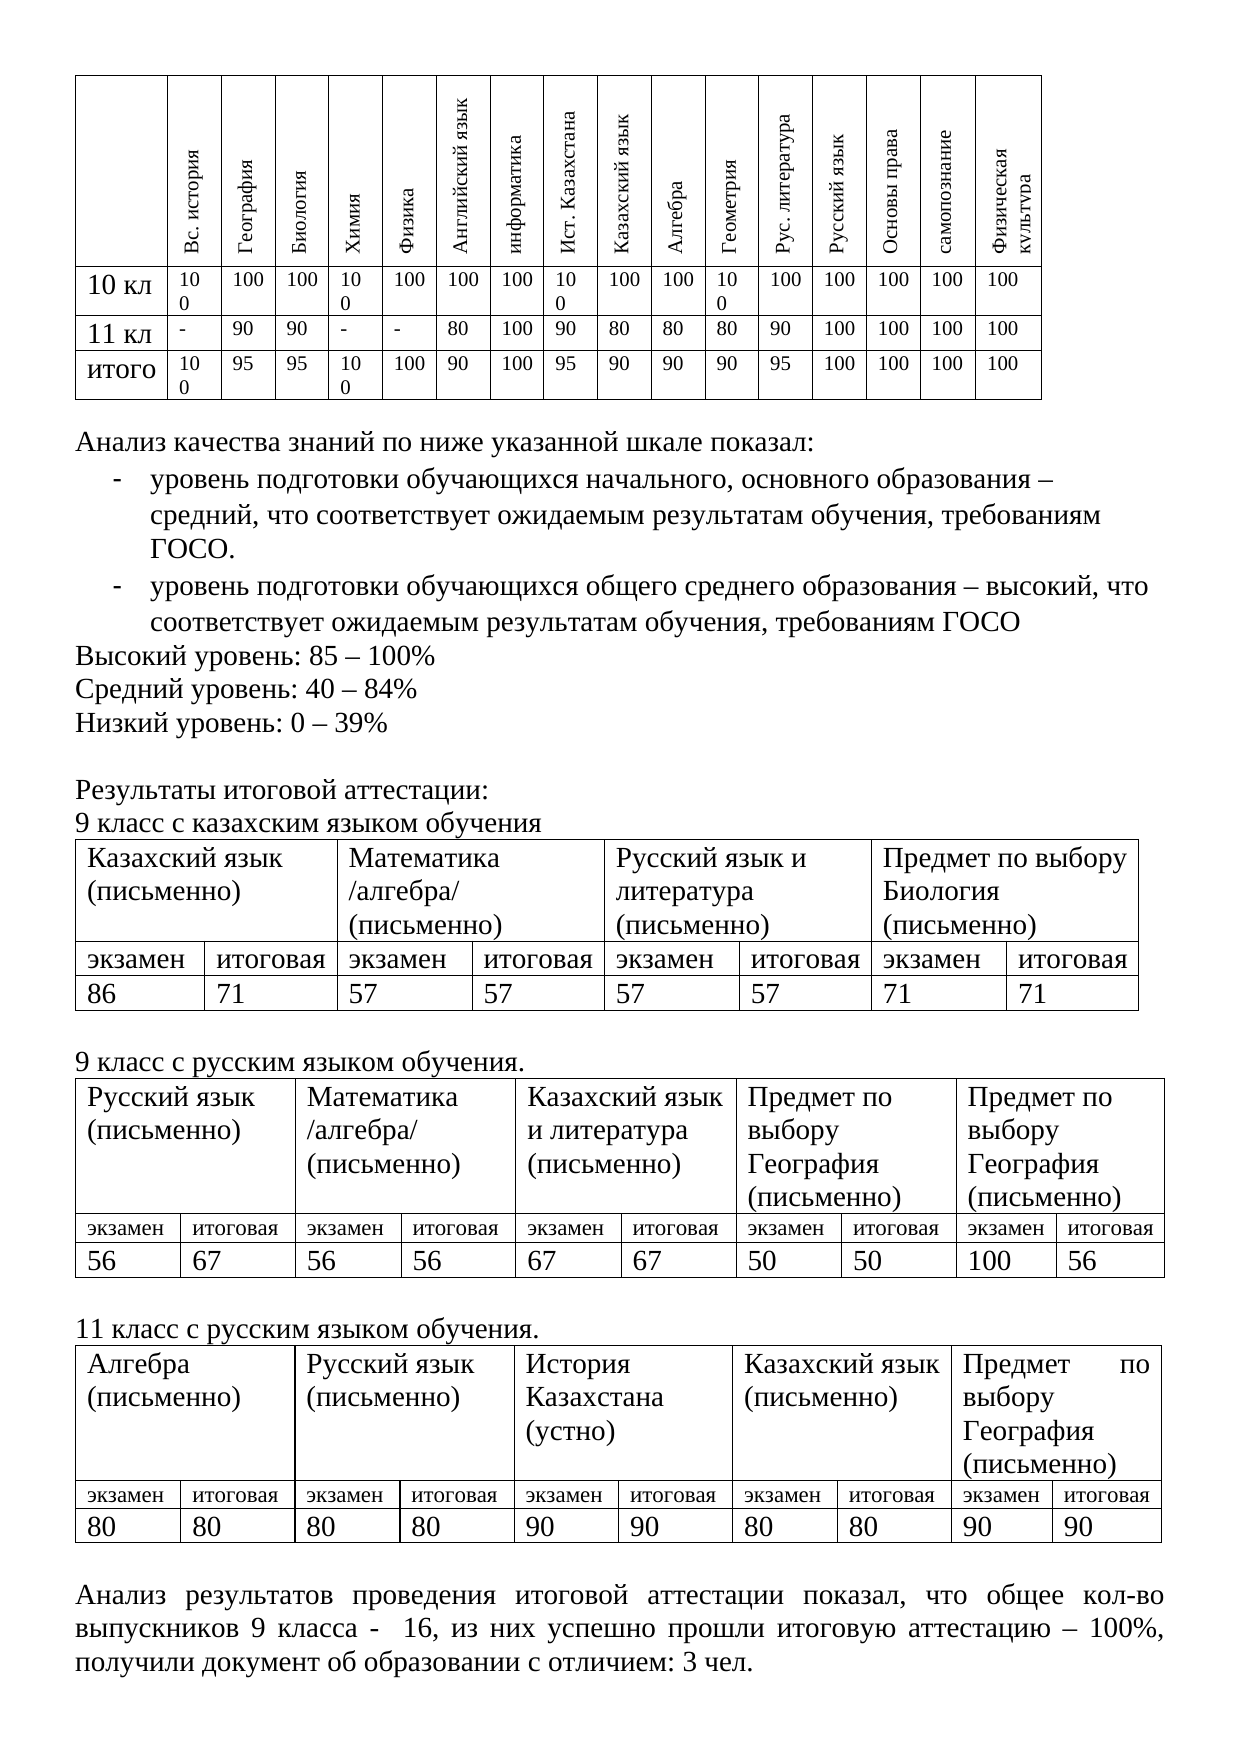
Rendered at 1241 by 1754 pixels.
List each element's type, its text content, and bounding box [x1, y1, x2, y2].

table_cell 90 [619, 1509, 732, 1542]
table_cell итоговая [1057, 1214, 1164, 1242]
table_cell 80 [181, 1509, 294, 1542]
text Средний уровень: 40 – 84% [75, 671, 1165, 705]
table_header Русский язык (письменно) [76, 1079, 295, 1213]
table_cell экзамен [605, 942, 739, 975]
table_cell 100 [976, 267, 1041, 315]
table_cell экзамен [957, 1214, 1056, 1242]
table_cell 100 [276, 267, 328, 315]
table_header Предмет по выбору Биология (письменно) [872, 840, 1138, 941]
table_cell 11 кл [76, 316, 167, 350]
table_header самопознание [921, 76, 975, 266]
table_cell 100 [491, 316, 543, 350]
table_cell итоговая [1007, 942, 1138, 975]
table_cell 80 [296, 1509, 399, 1542]
table_cell 80 [838, 1509, 951, 1542]
table_cell 90 [222, 316, 275, 350]
table_cell 100 [329, 351, 382, 399]
table_header Русский язык [813, 76, 866, 266]
table_cell 56 [296, 1243, 401, 1277]
table_header Русский язык (письменно) [296, 1346, 514, 1480]
table_cell итоговая [181, 1214, 295, 1242]
table_cell 100 [437, 267, 490, 315]
table_header Физика [383, 76, 436, 266]
table_cell итоговая [401, 1481, 514, 1508]
table_cell - [383, 316, 436, 350]
table_header Английский язык [437, 76, 490, 266]
table_cell 100 [813, 267, 866, 315]
table_header Вс. история [168, 76, 221, 266]
table_cell 80 [437, 316, 490, 350]
table_cell 10 кл [76, 267, 167, 315]
table_cell 100 [544, 267, 597, 315]
table_cell 100 [813, 351, 866, 399]
table_cell 100 [759, 267, 812, 315]
table_cell 100 [383, 351, 436, 399]
table_cell 90 [759, 316, 812, 350]
table_cell итоговая [181, 1481, 294, 1508]
table_cell 100 [222, 267, 275, 315]
table_cell итоговая [740, 942, 871, 975]
table_cell экзамен [872, 942, 1006, 975]
table_cell 57 [338, 976, 472, 1010]
text Анализ результатов проведения итоговой аттестации показал, что общее кол-во выпускников 9 класса - 16, из них успешно прошли итоговую аттестацию – 100%, получили документ об образовании с отличием: 3 чел. [75, 1577, 1165, 1677]
table_cell 50 [737, 1243, 841, 1277]
table_header Ист. Казахстана [544, 76, 597, 266]
table_header информатика [491, 76, 543, 266]
table_header Основы права [867, 76, 920, 266]
text Высокий уровень: 85 – 100% [75, 638, 1165, 671]
table_cell 100 [383, 267, 436, 315]
table_cell экзамен [516, 1214, 621, 1242]
table_cell 95 [759, 351, 812, 399]
table_cell 71 [205, 976, 337, 1010]
table_cell 100 [168, 351, 221, 399]
table_header Биология [276, 76, 328, 266]
table_cell экзамен [76, 1214, 180, 1242]
table_cell 57 [605, 976, 739, 1010]
table_cell 95 [544, 351, 597, 399]
table_cell 90 [1053, 1509, 1161, 1542]
table_cell итоговая [1053, 1481, 1161, 1508]
table_cell 100 [867, 267, 920, 315]
table_cell - [329, 316, 382, 350]
table_header Казахский язык (письменно) [76, 840, 337, 941]
table_cell 90 [515, 1509, 618, 1542]
table_cell 100 [921, 316, 975, 350]
table_cell 95 [276, 351, 328, 399]
table_cell 80 [733, 1509, 837, 1542]
table_cell 100 [976, 316, 1041, 350]
table_header Казахский язык [598, 76, 651, 266]
table_cell экзамен [76, 942, 204, 975]
table_cell 56 [1057, 1243, 1164, 1277]
table_cell экзамен [296, 1214, 401, 1242]
table_cell 71 [872, 976, 1006, 1010]
table_cell экзамен [296, 1481, 399, 1508]
table_header История Казахстана (устно) [515, 1346, 732, 1480]
table_cell 100 [491, 351, 543, 399]
text 9 класс с русским языком обучения. [75, 1044, 1165, 1078]
table_cell 57 [473, 976, 604, 1010]
table_cell 50 [842, 1243, 956, 1277]
table_header Предмет по выбору География (письменно) [957, 1079, 1164, 1213]
table_cell 90 [652, 351, 705, 399]
table_cell итоговая [838, 1481, 951, 1508]
table_cell итого [76, 351, 167, 399]
table_cell 100 [168, 267, 221, 315]
text Анализ качества знаний по ниже указанной шкале показал: [75, 424, 1165, 458]
table_header Математика /алгебра/ (письменно) [296, 1079, 515, 1213]
table_cell 80 [706, 316, 758, 350]
table_header [76, 76, 167, 266]
table_cell 56 [76, 1243, 180, 1277]
table_cell экзамен [515, 1481, 618, 1508]
table_header Предмет по выбору География (письменно) [737, 1079, 956, 1213]
table_header Геометрия [706, 76, 758, 266]
table_cell итоговая [842, 1214, 956, 1242]
table_cell экзамен [952, 1481, 1052, 1508]
table_cell 57 [740, 976, 871, 1010]
table_cell 67 [622, 1243, 736, 1277]
table_header Русский язык и литература (письменно) [605, 840, 871, 941]
table_cell 100 [329, 267, 382, 315]
table_cell итоговая [402, 1214, 515, 1242]
table_cell 90 [544, 316, 597, 350]
table_cell 100 [976, 351, 1041, 399]
table_cell 56 [402, 1243, 515, 1277]
table_header Предмет по выбору География (письменно) [952, 1346, 1161, 1480]
table_cell 100 [957, 1243, 1056, 1277]
table_header Химия [329, 76, 382, 266]
table_cell 100 [867, 351, 920, 399]
table_header Рус. литература [759, 76, 812, 266]
table_cell 100 [706, 267, 758, 315]
table_cell 67 [181, 1243, 295, 1277]
table_cell 95 [222, 351, 275, 399]
table_cell 90 [952, 1509, 1052, 1542]
table_cell 86 [76, 976, 204, 1010]
table_cell 71 [1007, 976, 1138, 1010]
table_cell 100 [491, 267, 543, 315]
table_cell 67 [516, 1243, 621, 1277]
table_cell 90 [706, 351, 758, 399]
table_cell 100 [598, 267, 651, 315]
text Результаты итоговой аттестации: [75, 772, 1165, 805]
list уровень подготовки обучающихся общего среднего образования – высокий, что соответствует ожидаемым результатам обучения, требованиям ГОСО [112, 564, 1165, 638]
table_cell итоговая [619, 1481, 732, 1508]
table_cell экзамен [737, 1214, 841, 1242]
table_cell 80 [401, 1509, 514, 1542]
table_header Казахский язык (письменно) [733, 1346, 951, 1480]
table_cell экзамен [338, 942, 472, 975]
table_cell экзамен [733, 1481, 837, 1508]
table_cell 100 [813, 316, 866, 350]
table_cell экзамен [76, 1481, 180, 1508]
table_cell 90 [276, 316, 328, 350]
table_cell 100 [867, 316, 920, 350]
table_cell - [168, 316, 221, 350]
table_header Алгебра (письменно) [76, 1346, 294, 1480]
table_cell 80 [652, 316, 705, 350]
table_cell 100 [652, 267, 705, 315]
text 11 класс с русским языком обучения. [75, 1311, 1165, 1345]
table_header Казахский язык и литература (письменно) [516, 1079, 736, 1213]
table_cell итоговая [473, 942, 604, 975]
table_header География [222, 76, 275, 266]
text 9 класс с казахским языком обучения [75, 805, 1165, 839]
table_header Физическая культура [976, 76, 1041, 266]
table_header Алгебра [652, 76, 705, 266]
table_cell 80 [76, 1509, 180, 1542]
list уровень подготовки обучающихся начального, основного образования – средний, что соответствует ожидаемым результатам обучения, требованиям ГОСО. [112, 458, 1165, 564]
table_cell 90 [598, 351, 651, 399]
table_cell 90 [437, 351, 490, 399]
table_cell 100 [921, 267, 975, 315]
table_header Математика /алгебра/ (письменно) [338, 840, 604, 941]
table_cell итоговая [205, 942, 337, 975]
table_cell 80 [598, 316, 651, 350]
table_cell 100 [921, 351, 975, 399]
text Низкий уровень: 0 – 39% [75, 705, 1165, 738]
table_cell итоговая [622, 1214, 736, 1242]
